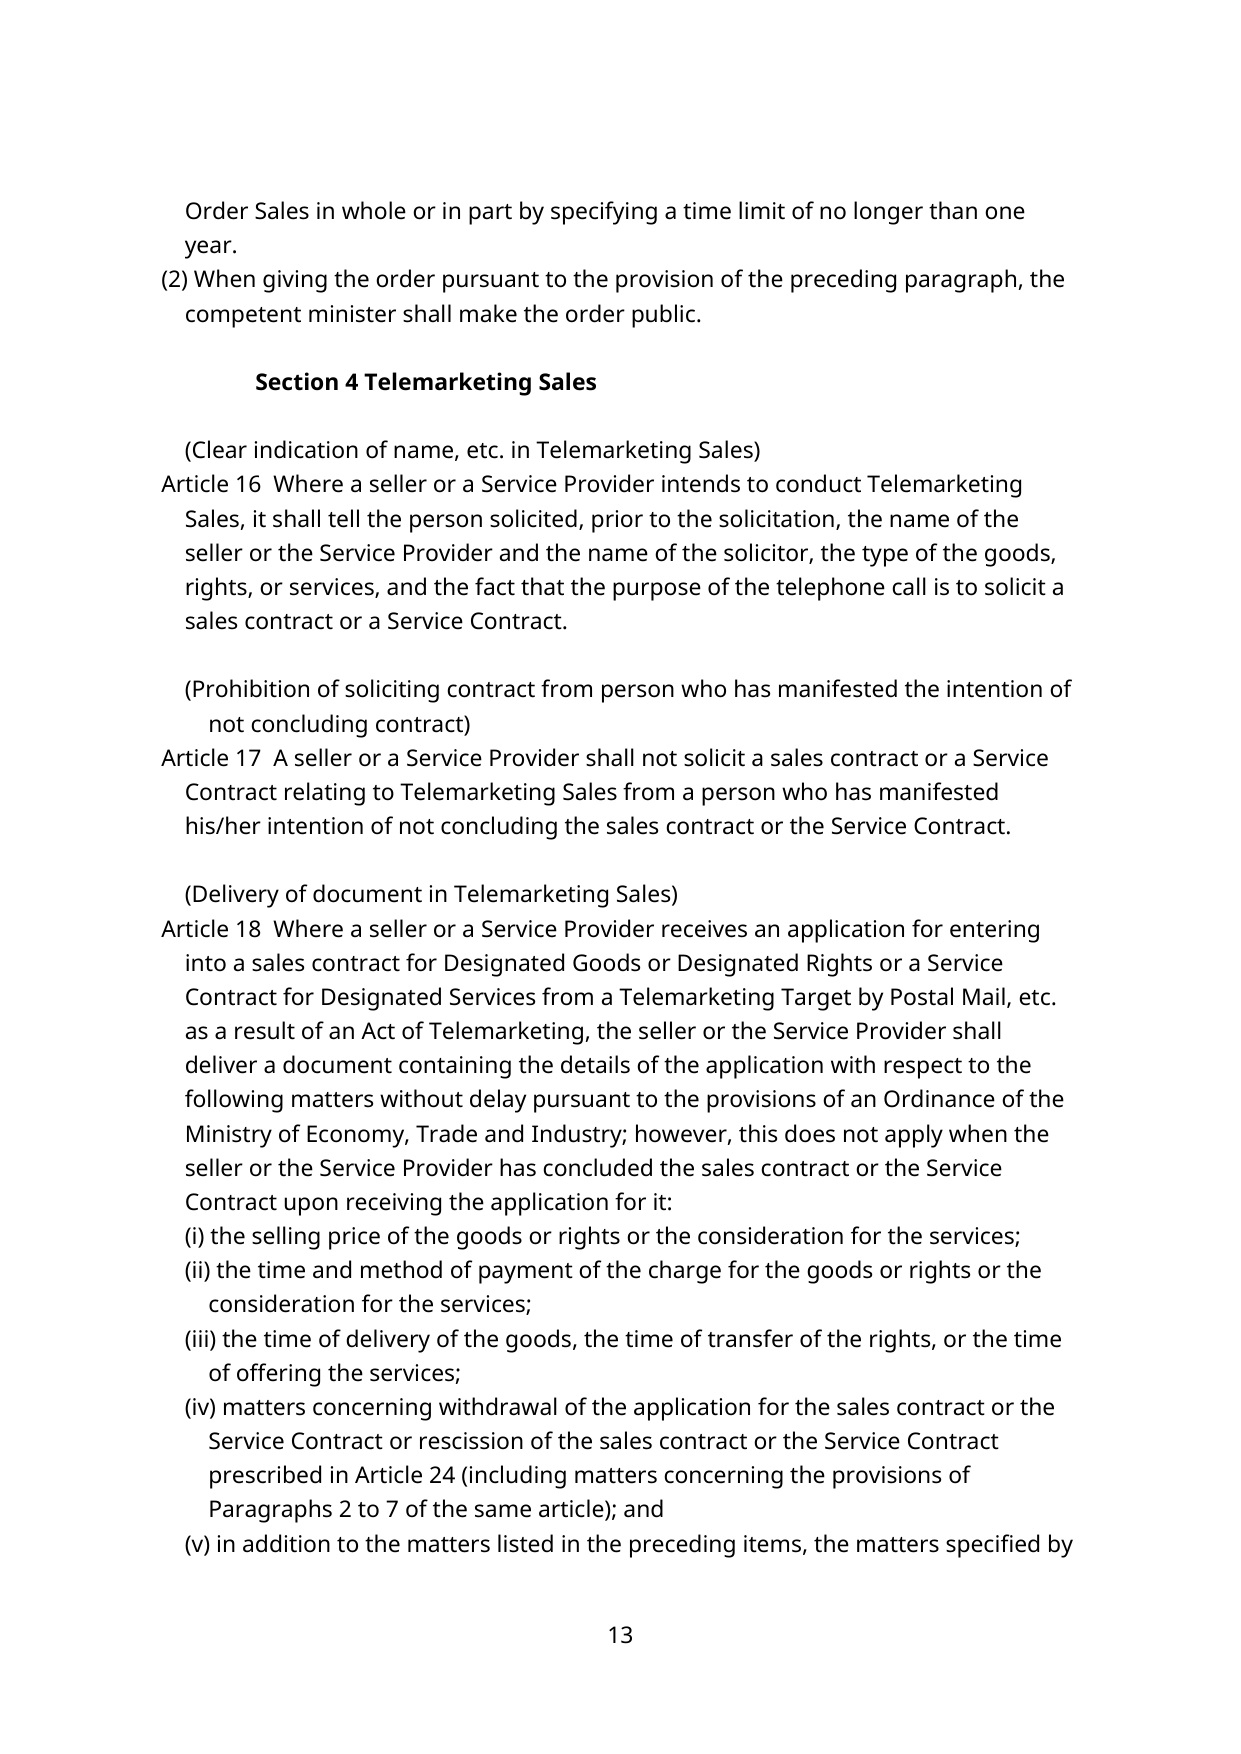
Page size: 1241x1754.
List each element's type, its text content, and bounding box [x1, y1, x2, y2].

text Article 16 Where a seller or a Service Provider intends to conduct Telemarketing Sales, it shall tell the person solicited, prior to the solicitation, the name of the seller or the Service Provider and the name of the solicitor, the type of the goods, rights, or services, and the fact that the purpose of the telephone call is to solicit a sales contract or a Service Contract. [161, 467, 1079, 638]
text Article 18 Where a seller or a Service Provider receives an application for entering into a sales contract for Designated Goods or Designated Rights or a Service Contract for Designated Services from a Telemarketing Target by Postal Mail, etc. as a result of an Act of Telemarketing, the seller or the Service Provider shall deliver a document containing the details of the application with respect to the following matters without delay pursuant to the provisions of an Ordinance of the Ministry of Economy, Trade and Industry; however, this does not apply when the seller or the Service Provider has concluded the sales contract or the Service Contract upon receiving the application for it: [161, 911, 1079, 1219]
text Section 4 Telemarketing Sales [253, 364, 1079, 399]
text (Delivery of document in Telemarketing Sales) [184, 877, 1079, 911]
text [184, 1526, 1079, 1560]
text (iii) the time of delivery of the goods, the time of transfer of the rights, or the time of offering the services; [184, 1321, 1079, 1389]
text (i) the selling price of the goods or rights or the consideration for the services; [184, 1219, 1079, 1253]
text (ii) the time and method of payment of the charge for the goods or rights or the consideration for the services; [184, 1253, 1079, 1321]
text (iv) matters concerning withdrawal of the application for the sales contract or the Service Contract or rescission of the sales contract or the Service Contract prescribed in Article 24 (including matters concerning the provisions of Paragraphs 2 to 7 of the same article); and [184, 1389, 1079, 1526]
text Article 17 A seller or a Service Provider shall not solicit a sales contract or a Service Contract relating to Telemarketing Sales from a person who has manifested his/her intention of not concluding the sales contract or the Service Contract. [161, 740, 1079, 843]
text (2) When giving the order pursuant to the provision of the preceding paragraph, the competent minister shall make the order public. [161, 262, 1079, 330]
text (Clear indication of name, etc. in Telemarketing Sales) [184, 433, 1079, 467]
text (Prohibition of soliciting contract from person who has manifested the intention of not concluding contract) [184, 672, 1079, 740]
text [161, 194, 1079, 262]
